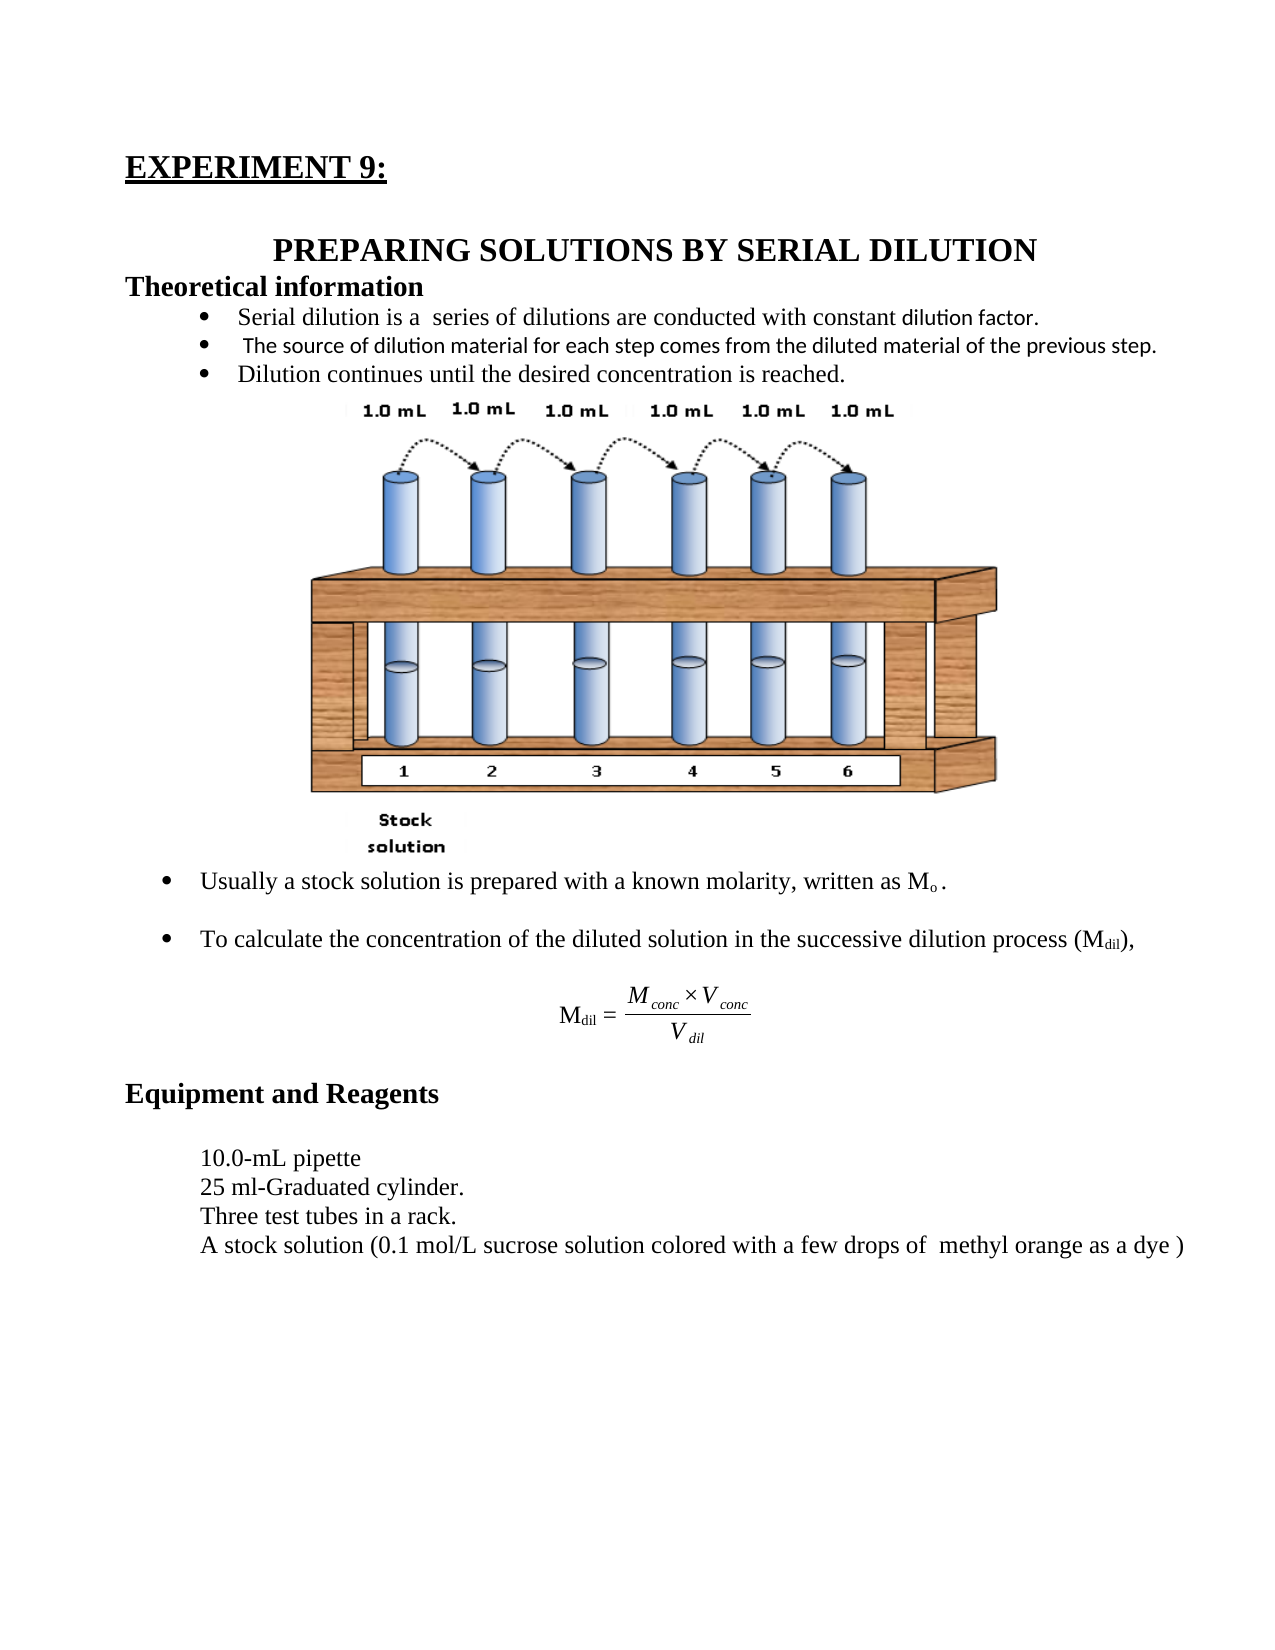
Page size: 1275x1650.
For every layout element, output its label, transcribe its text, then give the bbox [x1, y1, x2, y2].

list Dilution continues until the desired concentration is reached. [200, 359, 1185, 388]
text Mdil = [125, 981, 1185, 1048]
list Usually a stock solution is prepared with a known molarity, written as Mo . [162, 866, 1185, 895]
text 25 ml-Graduated cylinder. [200, 1172, 1185, 1201]
list The source of dilution material for each step comes from the diluted material of the previous step. [200, 332, 1185, 359]
list Serial dilution is a series of dilutions are conducted with constant dilution factor. [200, 302, 1185, 332]
text 10.0-mL pipette [200, 1143, 1185, 1172]
text EXPERIMENT 9: [125, 148, 1185, 186]
text A stock solution (0.1 mol/L sucrose solution colored with a few drops of methyl orange as a dye ) [200, 1230, 1185, 1258]
text Equipment and Reagents [125, 1076, 1185, 1110]
text PREPARING SOLUTIONS BY SERIAL DILUTION [125, 231, 1185, 269]
picture [305, 388, 1006, 867]
text Three test tubes in a rack. [200, 1201, 1185, 1230]
text Theoretical information [125, 269, 1185, 302]
list To calculate the concentration of the diluted solution in the successive dilution process (Mdil), [162, 924, 1185, 953]
